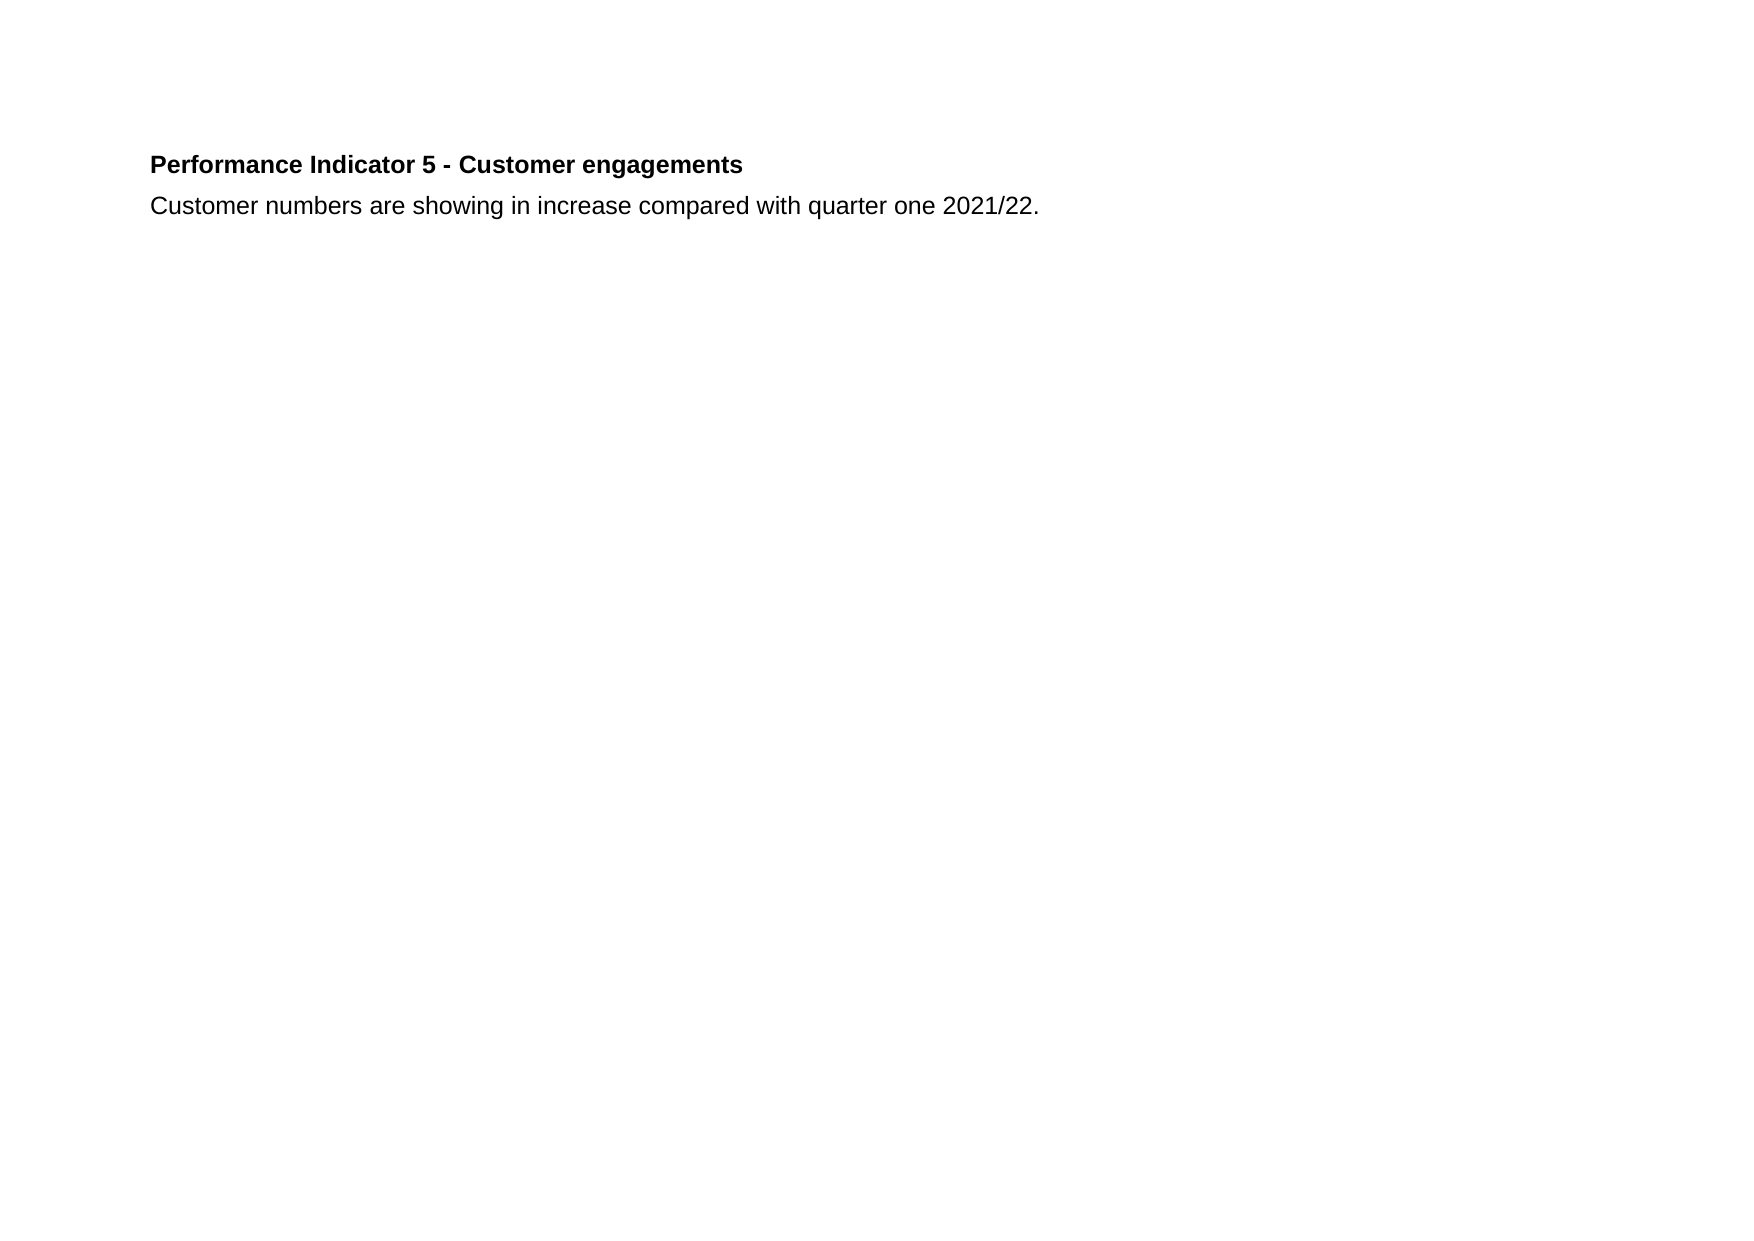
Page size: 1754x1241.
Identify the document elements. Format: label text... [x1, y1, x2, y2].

text Customer numbers are showing in increase compared with quarter one 2021/22. [150, 191, 1604, 220]
text Performance Indicator 5 - Customer engagements [150, 150, 1604, 179]
